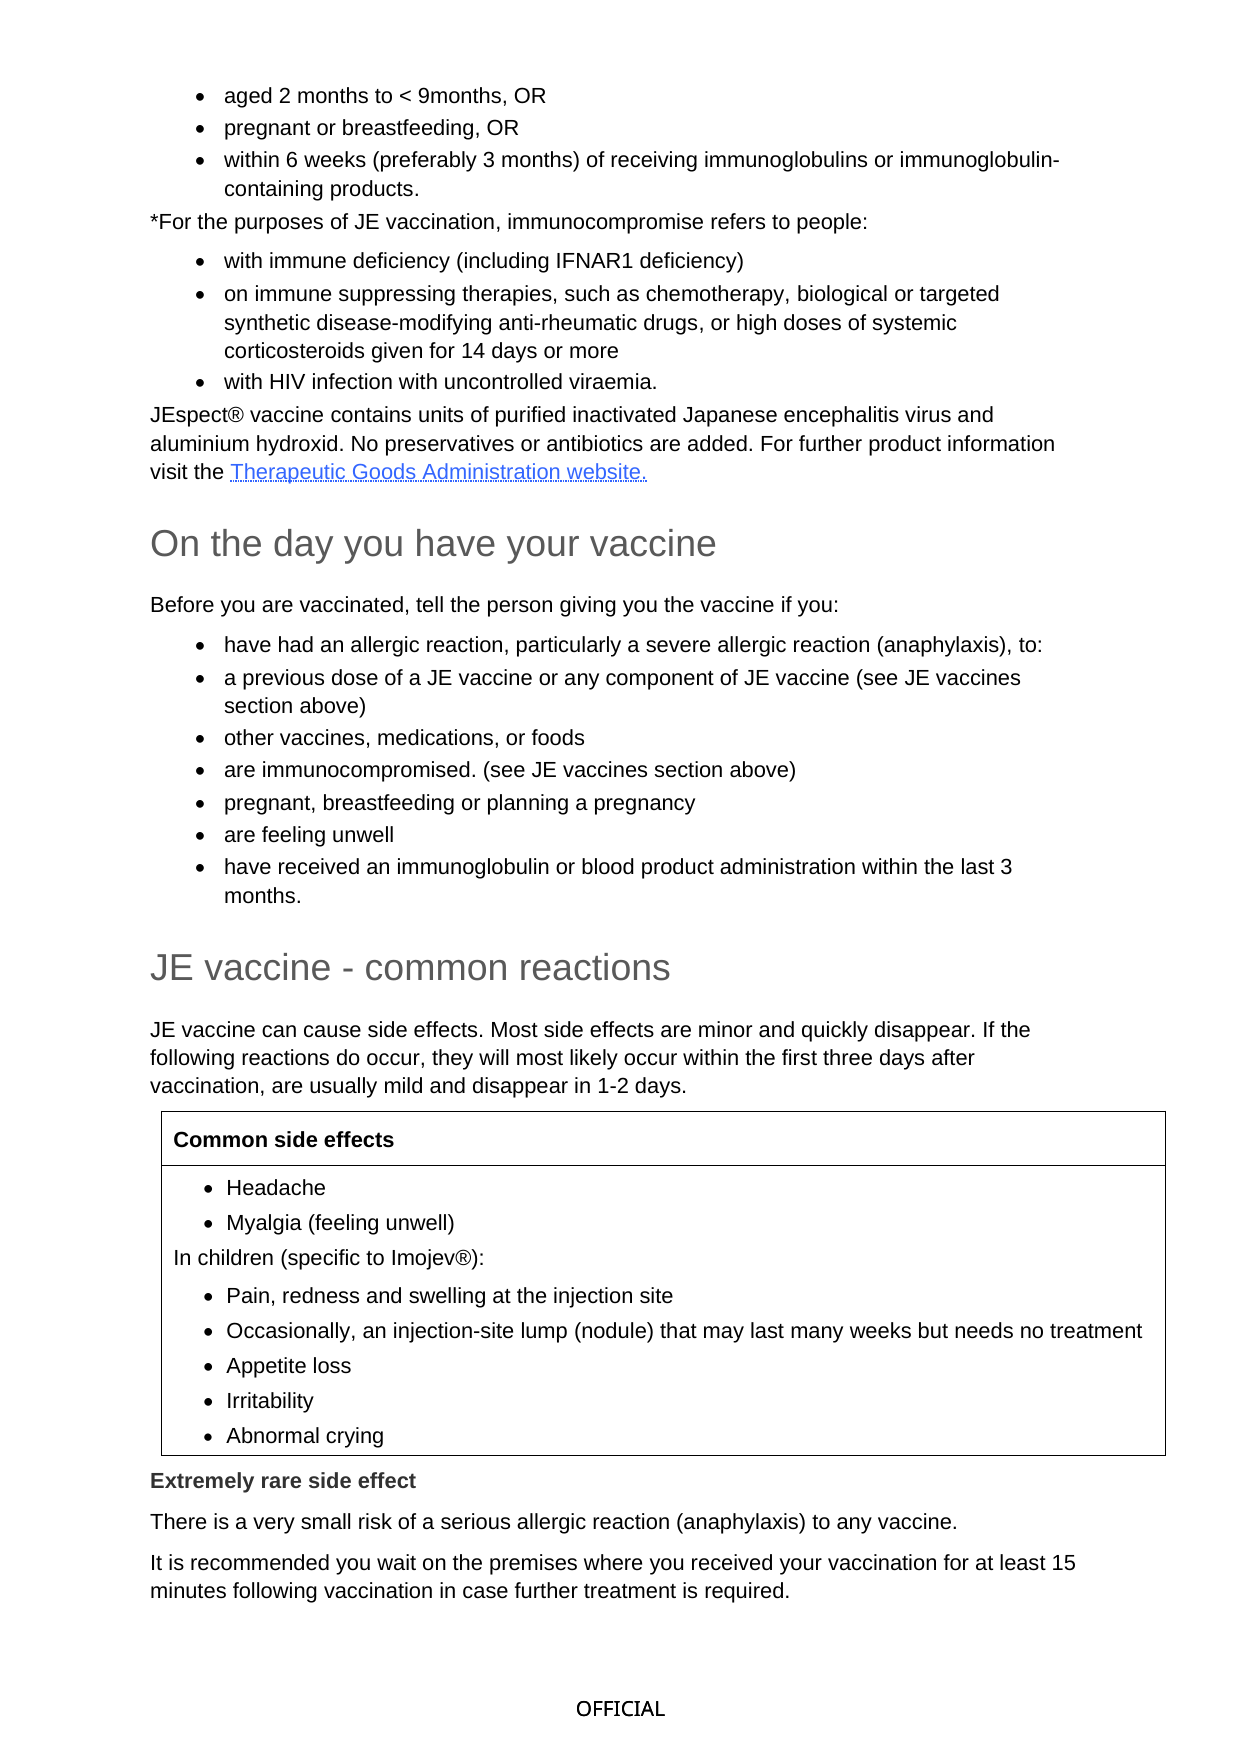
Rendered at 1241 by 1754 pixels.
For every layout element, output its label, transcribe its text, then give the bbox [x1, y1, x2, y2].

text It is recommended you wait on the premises where you received your vaccination for at least 15 minutes following vaccination in case further treatment is required. [150, 1547, 1090, 1603]
text with immune deficiency (including IFNAR1 deficiency) [194, 246, 1090, 274]
subtitle Extremely rare side effect [150, 1468, 1090, 1493]
text are immunocompromised. (see JE vaccines section above) [194, 755, 1090, 783]
text other vaccines, medications, or foods [194, 723, 1090, 751]
text JE vaccine can cause side effects. Most side effects are minor and quickly disappear. If the following reactions do occur, they will most likely occur within the first three days after vaccination, are usually mild and disappear in 1-2 days. [150, 1014, 1090, 1098]
subtitle On the day you have your vaccine [150, 521, 1090, 564]
text within 6 weeks (preferably 3 months) of receiving immunoglobulins or immunoglobulin- containing products. [194, 145, 1090, 201]
table_header Common side effects [162, 1112, 1165, 1165]
subtitle JE vaccine - common reactions [150, 946, 1090, 989]
text a previous dose of a JE vaccine or any component of JE vaccine (see JE vaccines section above) [194, 662, 1090, 718]
text are feeling unwell [194, 819, 1090, 848]
text on immune suppressing therapies, such as chemotherapy, biological or targeted synthetic disease-modifying anti-rheumatic drugs, or high doses of systemic corticosteroids given for 14 days or more [194, 278, 1090, 363]
text Before you are vaccinated, tell the person giving you the vaccine if you: [150, 589, 1090, 617]
text *For the purposes of JE vaccination, immunocompromise refers to people: [150, 206, 1090, 234]
text aged 2 months to < 9months, OR [194, 81, 1090, 109]
text There is a very small risk of a serious allergic reaction (anaphylaxis) to any vaccine. [150, 1506, 1090, 1534]
text pregnant or breastfeeding, OR [194, 113, 1090, 141]
text with HIV infection with uncontrolled viraemia. [194, 367, 1090, 395]
text pregnant, breastfeeding or planning a pregnancy [194, 787, 1090, 815]
text have had an allergic reaction, particularly a severe allergic reaction (anaphylaxis), to: [194, 630, 1090, 658]
text JEspect® vaccine contains units of purified inactivated Japanese encephalitis virus and aluminium hydroxid. No preservatives or antibiotics are added. For further product information visit the Therapeutic Goods Administration website. [150, 399, 1090, 484]
table_cell Headache Myalgia (feeling unwell) In children (specific to Imojev®): Pain, redness and swelling at the injection site Occasionally, an injection-site lump (nodule) that may last many weeks but needs no treatment Appetite loss Irritability Abnormal crying [162, 1166, 1165, 1455]
text have received an immunoglobulin or blood product administration within the last 3 months. [194, 852, 1090, 908]
